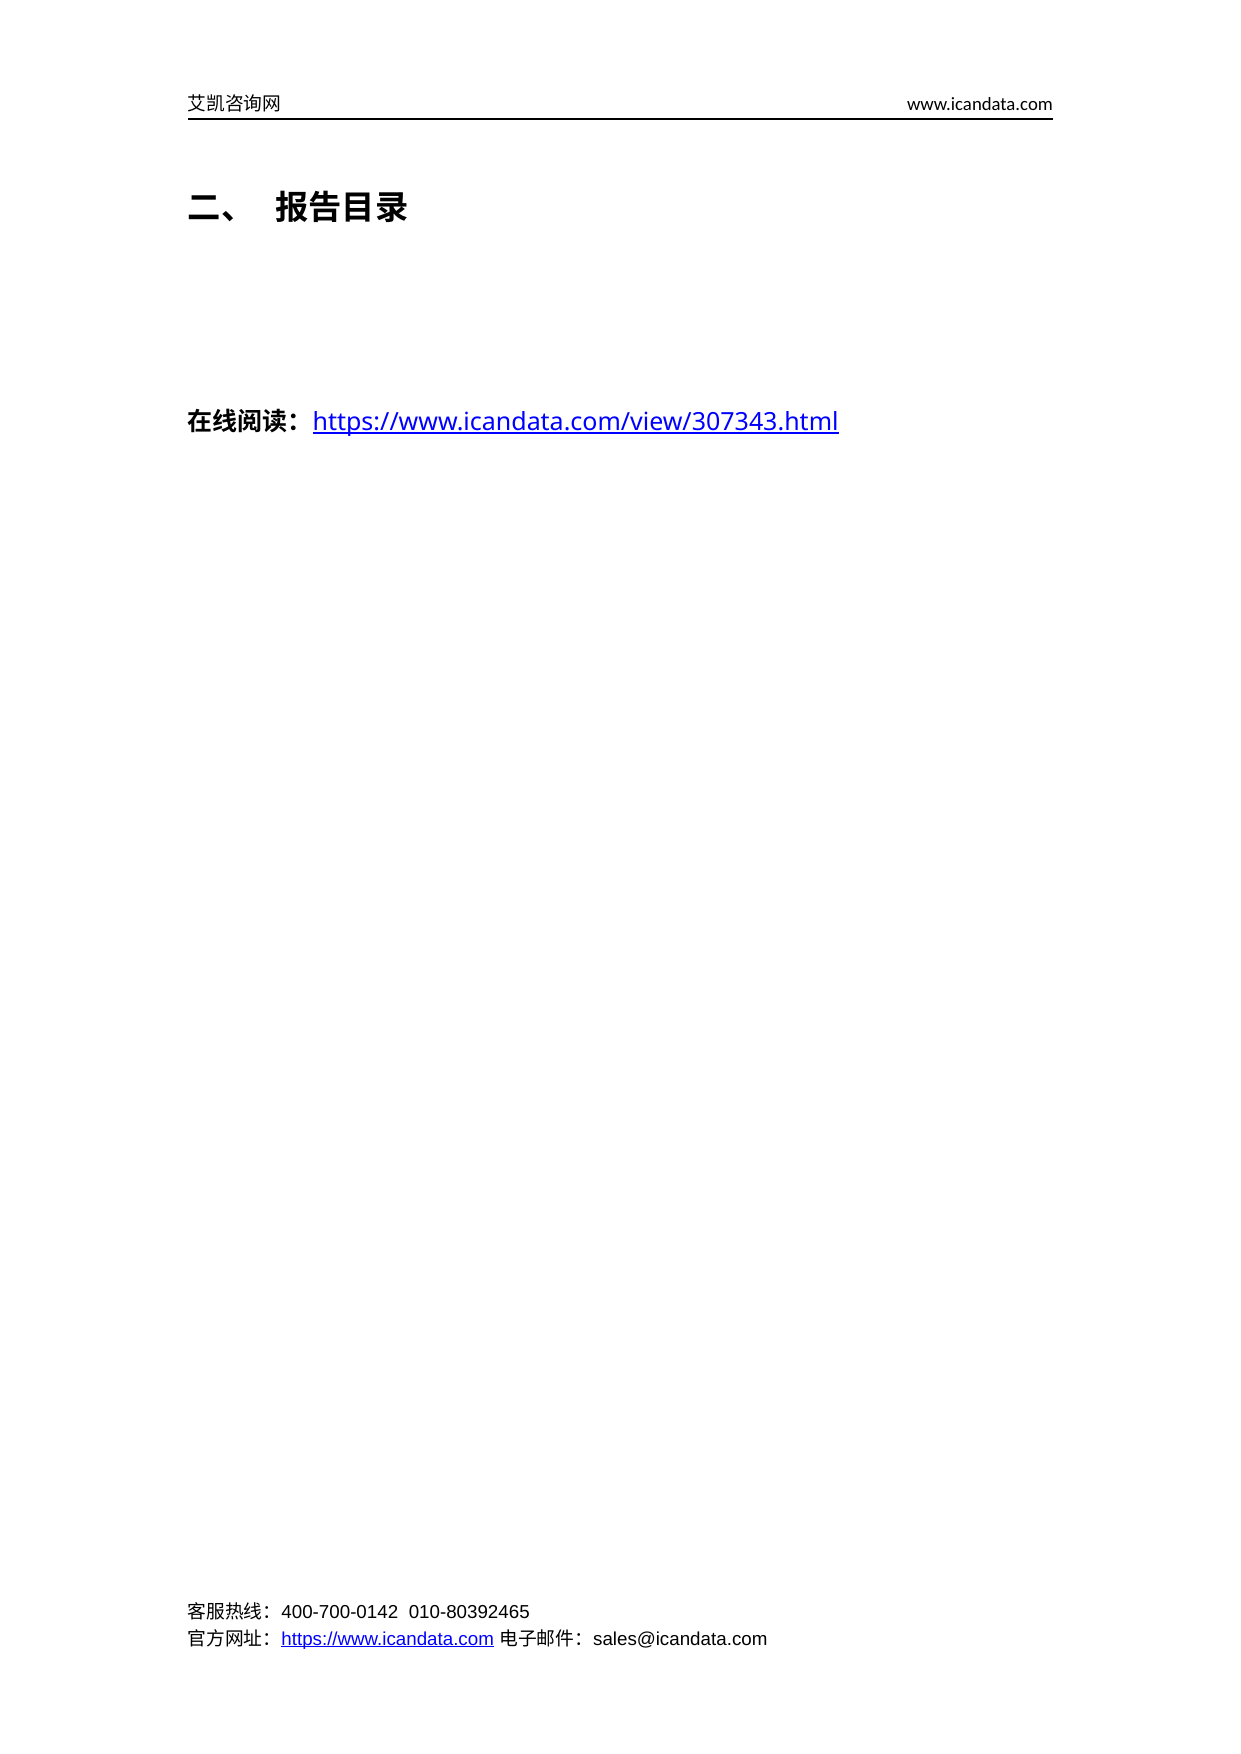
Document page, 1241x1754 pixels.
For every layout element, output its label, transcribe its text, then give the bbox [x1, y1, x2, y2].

text 在线阅读：https://www.icandata.com/view/307343.html [187, 387, 1053, 452]
subtitle 报告目录 [187, 172, 1053, 237]
